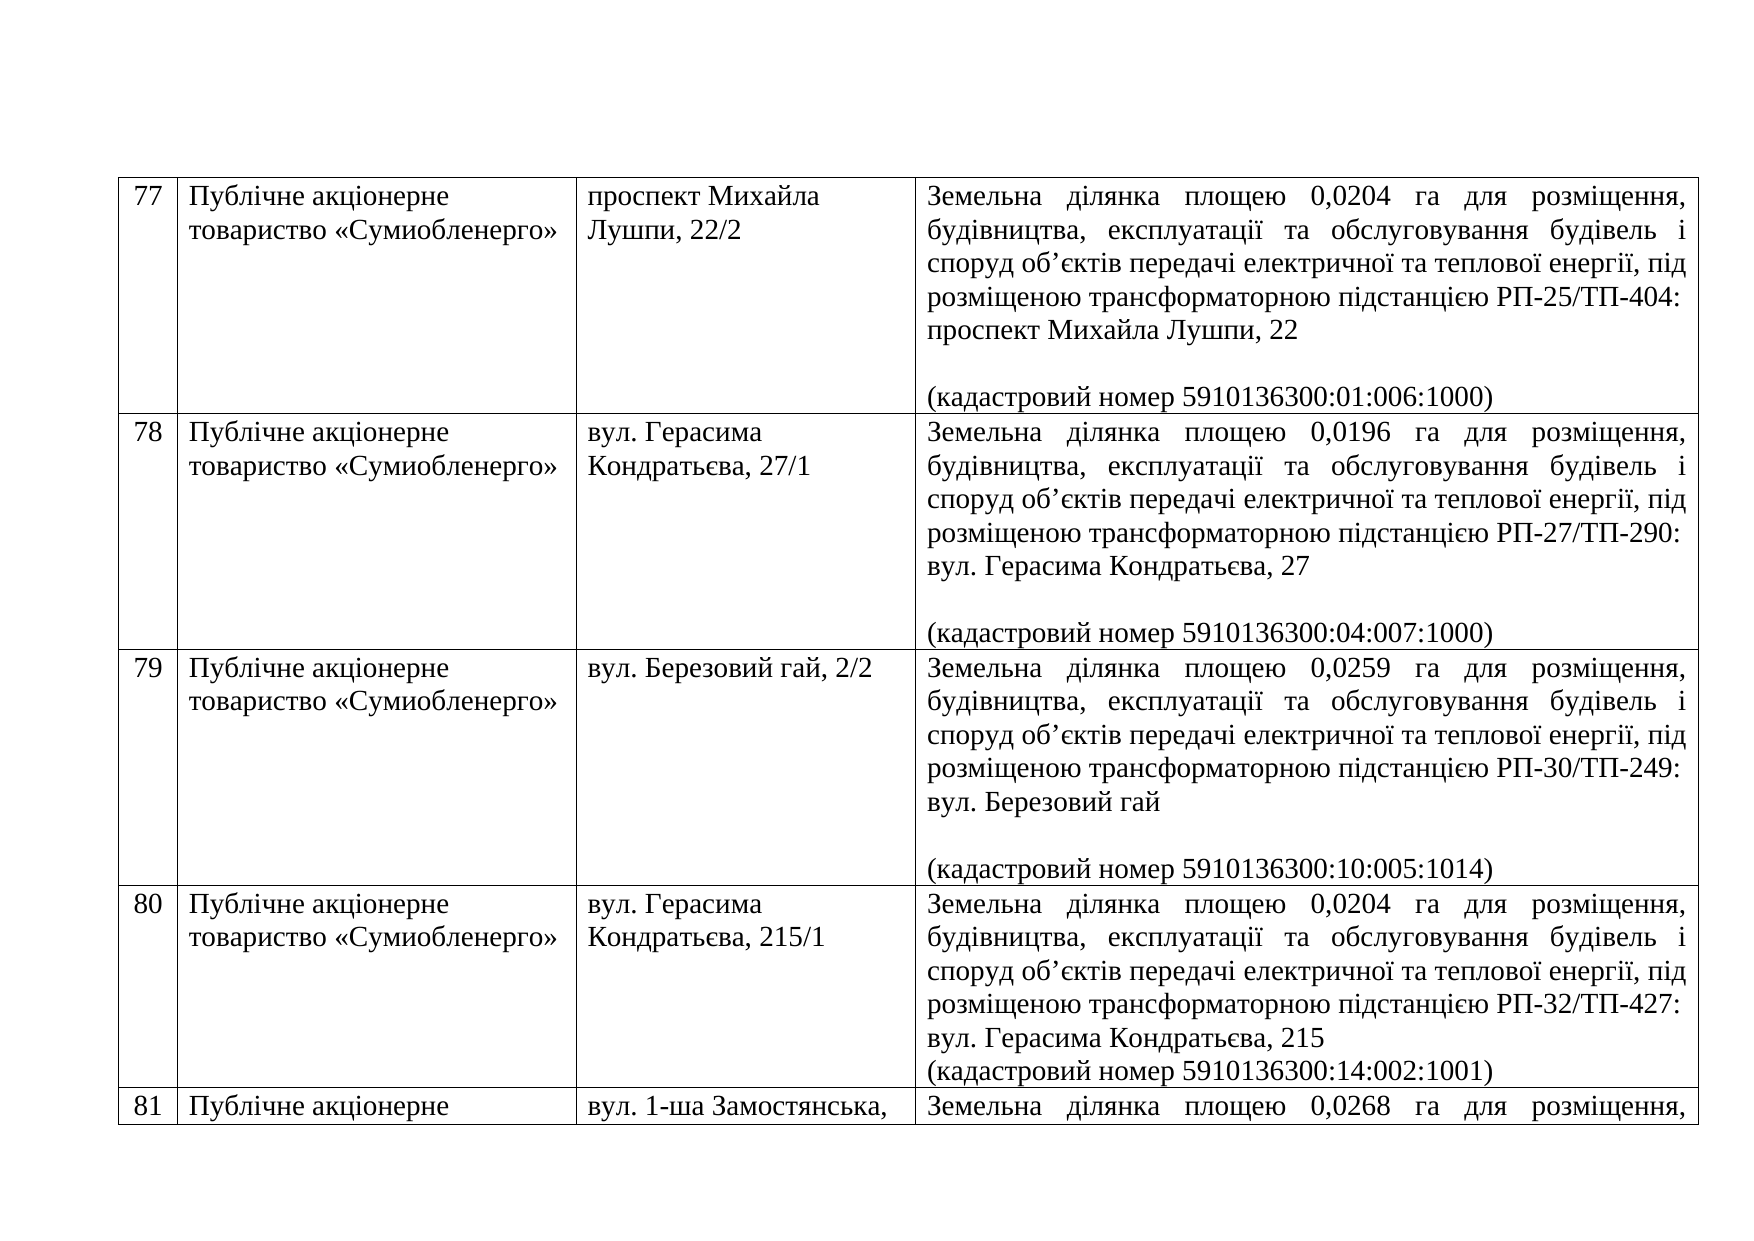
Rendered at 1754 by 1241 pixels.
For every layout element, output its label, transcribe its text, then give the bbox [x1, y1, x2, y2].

table_cell 77 [119, 178, 177, 413]
table_cell Земельна ділянка площею 0,0204 га для розміщення, будівництва, експлуатації та обслуговування будівель і споруд об’єктів передачі електричної та теплової енергії, під розміщеною трансформаторною підстанцією РП-32/ТП-427: вул. Герасима Кондратьєва, 215 (кадастровий номер 5910136300:14:002:1001) [916, 886, 1698, 1087]
table_cell Земельна ділянка площею 0,0196 га для розміщення, будівництва, експлуатації та обслуговування будівель і споруд об’єктів передачі електричної та теплової енергії, під розміщеною трансформаторною підстанцією РП-27/ТП-290: вул. Герасима Кондратьєва, 27 (кадастровий номер 5910136300:04:007:1000) [916, 414, 1698, 649]
table_cell 78 [119, 414, 177, 649]
table_cell Земельна ділянка площею 0,0204 га для розміщення, будівництва, експлуатації та обслуговування будівель і споруд об’єктів передачі електричної та теплової енергії, під розміщеною трансформаторною підстанцією РП-25/ТП-404: проспект Михайла Лушпи, 22 (кадастровий номер 5910136300:01:006:1000) [916, 178, 1698, 413]
table_cell вул. Герасима Кондратьєва, 215/1 [577, 886, 915, 1087]
table_cell вул. Герасима Кондратьєва, 27/1 [577, 414, 915, 649]
table_cell вул. Березовий гай, 2/2 [577, 650, 915, 885]
table_cell Публічне акціонерне товариство «Сумиобленерго» [178, 886, 576, 1087]
table_cell Публічне акціонерне товариство «Сумиобленерго» [178, 650, 576, 885]
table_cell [577, 1088, 915, 1124]
table_cell 79 [119, 650, 177, 885]
table_cell Публічне акціонерне товариство «Сумиобленерго» [178, 414, 576, 649]
table_cell 81 [119, 1088, 177, 1124]
table_cell проспект Михайла Лушпи, 22/2 [577, 178, 915, 413]
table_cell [916, 1088, 1698, 1124]
table_cell Земельна ділянка площею 0,0259 га для розміщення, будівництва, експлуатації та обслуговування будівель і споруд об’єктів передачі електричної та теплової енергії, під розміщеною трансформаторною підстанцією РП-30/ТП-249: вул. Березовий гай (кадастровий номер 5910136300:10:005:1014) [916, 650, 1698, 885]
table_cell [178, 178, 576, 413]
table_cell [178, 1088, 576, 1124]
table_cell 80 [119, 886, 177, 1087]
